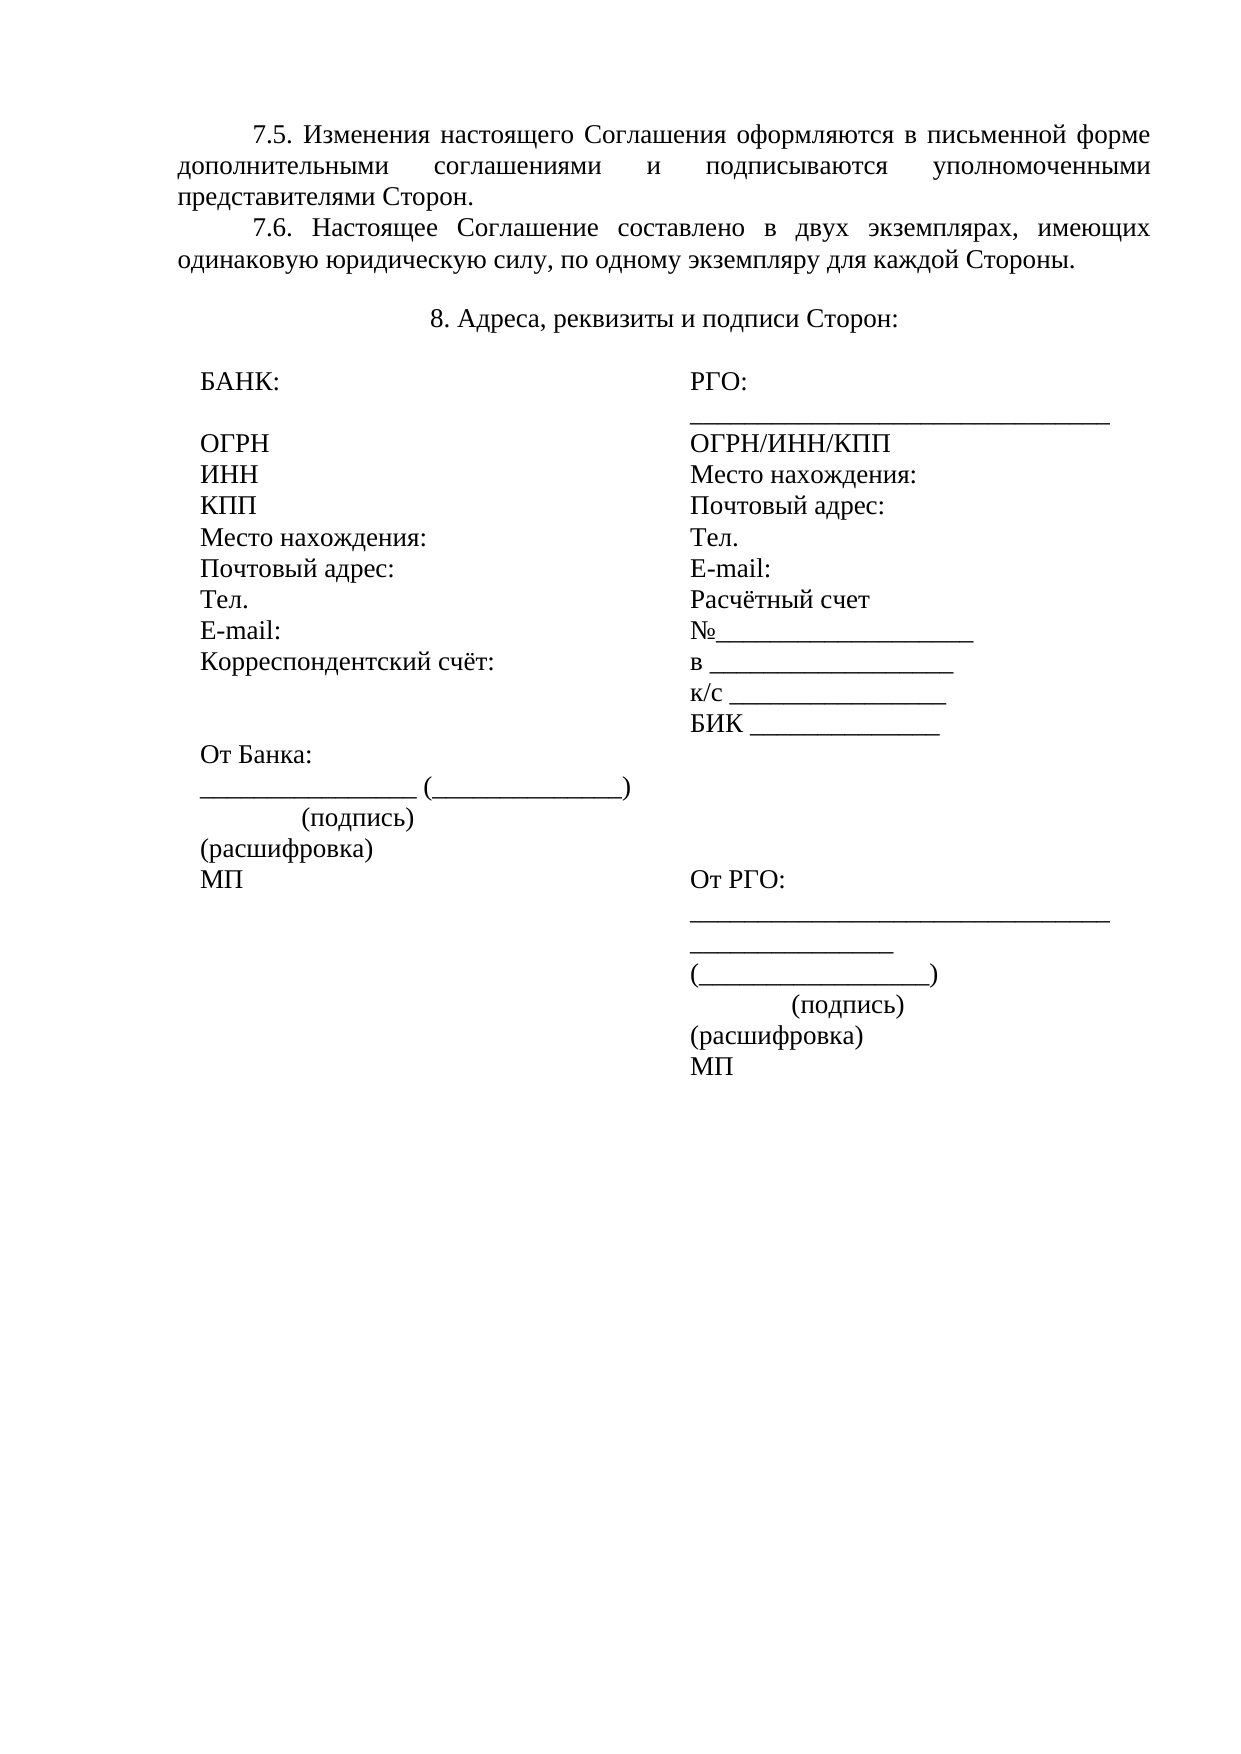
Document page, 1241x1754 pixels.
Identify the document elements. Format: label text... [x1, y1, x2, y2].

table_header РГО: [679, 365, 1163, 396]
table_header БАНК: [189, 365, 679, 396]
text 8. Адреса, реквизиты и подписи Сторон: [177, 303, 1152, 334]
table_cell ОГРН ИНН КПП Место нахождения: Почтовый адрес: Тел. E-mail: Корреспондентский счёт: От Банка: ________________ (______________) (подпись) (расшифровка) МП [189, 396, 679, 1081]
table_cell _______________________________ ОГРН/ИНН/КПП Место нахождения: Почтовый адрес: Тел. E-mail: Расчётный счет №___________________ в __________________ к/с ________________ БИК ______________ От РГО: _______________________________ _______________ (_________________) (подпись) (расшифровка) МП [679, 396, 1163, 1081]
text 7.6. Настоящее Соглашение составлено в двух экземплярах, имеющих одинаковую юридическую силу, по одному экземпляру для каждой Стороны. [177, 212, 1152, 274]
text 7.5. Изменения настоящего Соглашения оформляются в письменной форме дополнительными соглашениями и подписываются уполномоченными представителями Сторон. [177, 118, 1152, 212]
